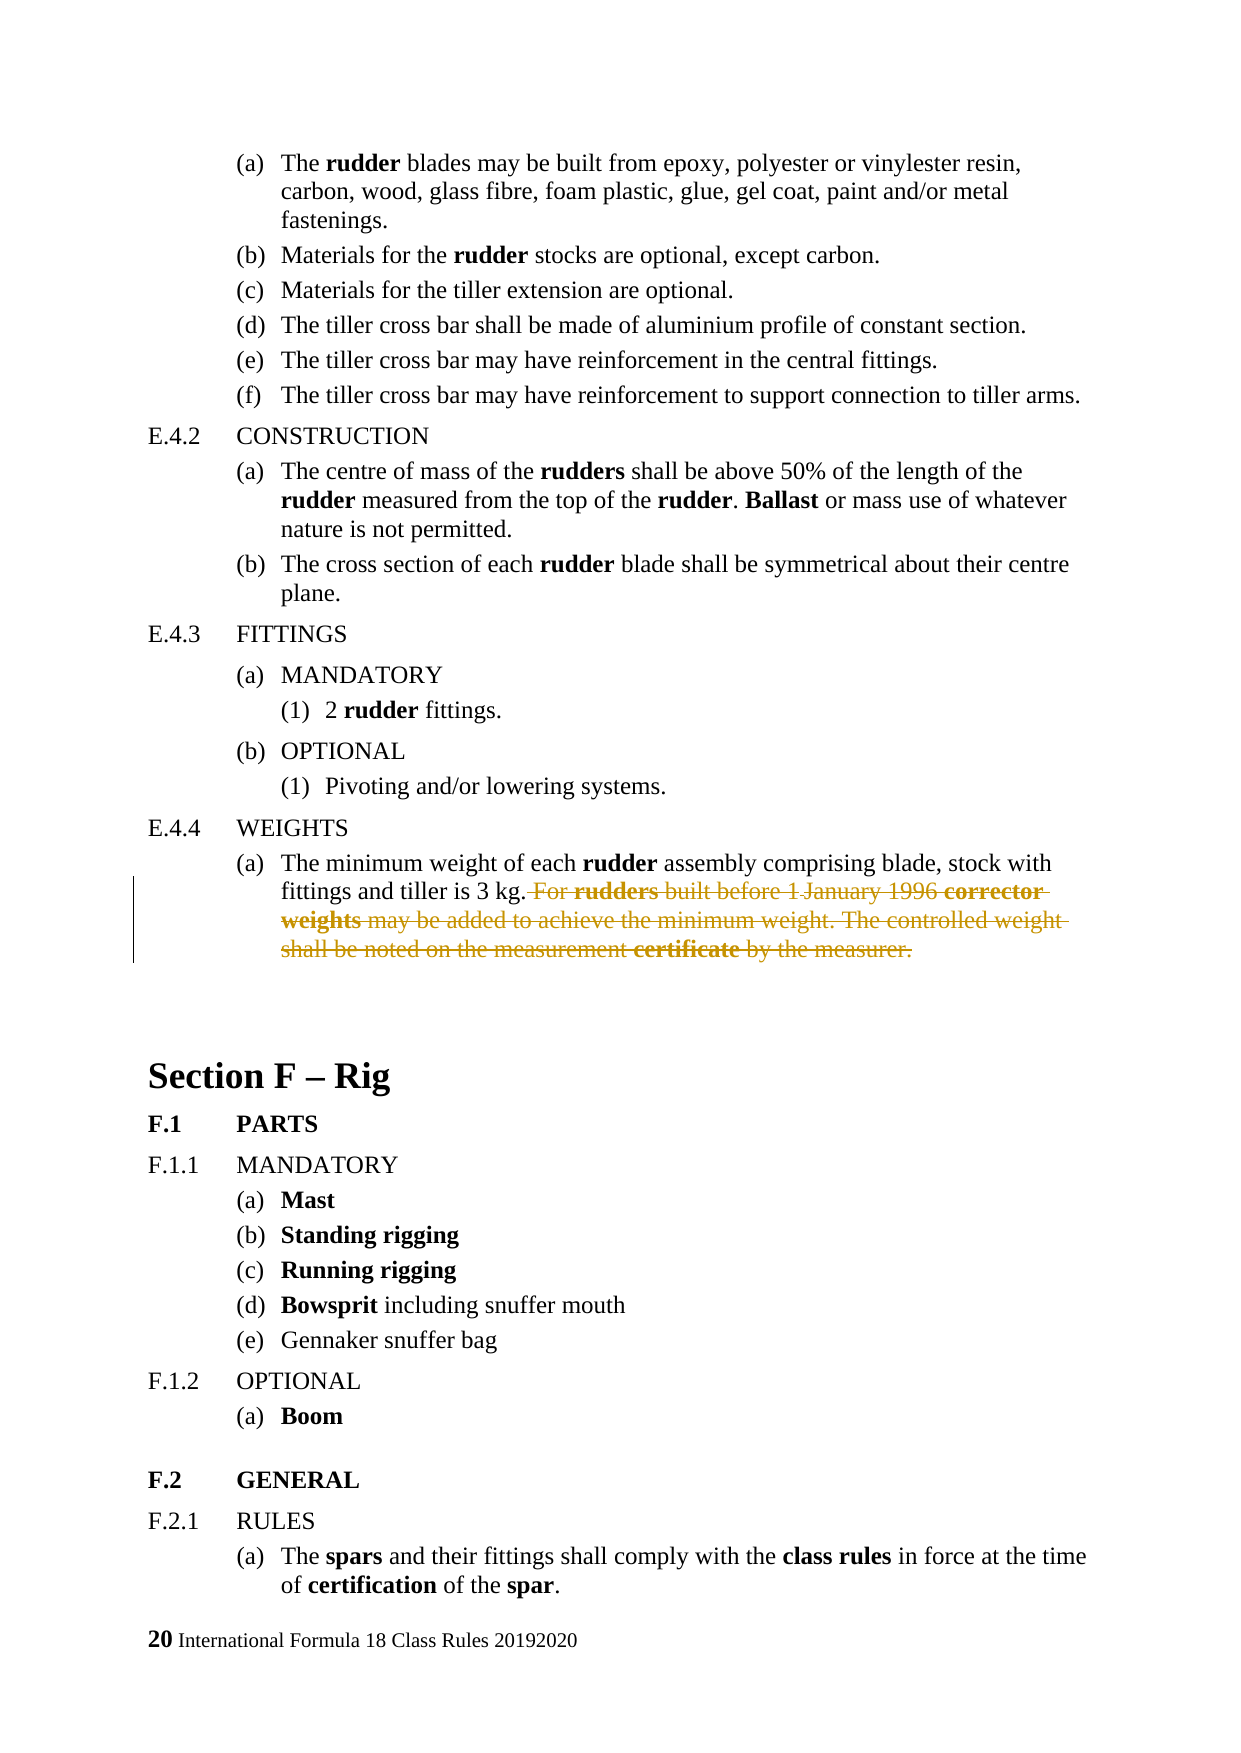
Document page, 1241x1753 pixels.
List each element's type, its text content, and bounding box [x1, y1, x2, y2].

text F.1.2 OPTIONAL [148, 1366, 1093, 1395]
text (a) The rudder blades may be built from epoxy, polyester or vinylester resin, carbon, wood, glass fibre, foam plastic, glue, gel coat, paint and/or metal fastenings. [236, 148, 1093, 234]
text (b) OPTIONAL [236, 736, 1093, 765]
text (c) Running rigging [236, 1255, 1093, 1284]
text (e) The tiller cross bar may have reinforcement in the central fittings. [236, 345, 1093, 374]
text (d) Bowsprit including snuffer mouth [236, 1290, 1093, 1319]
text (a) The minimum weight of each rudder assembly comprising blade, stock with fittings and tiller is 3 kg. [236, 848, 1093, 963]
text (a) Boom [236, 1401, 1093, 1430]
text (b) The cross section of each rudder blade shall be symmetrical about their centre plane. [236, 549, 1093, 606]
text F.1 PARTS [148, 1109, 1093, 1138]
text (d) The tiller cross bar shall be made of aluminium profile of constant section. [236, 310, 1093, 339]
text E.4.2 CONSTRUCTION [148, 421, 1093, 450]
text (b) Materials for the rudder stocks are optional, except carbon. [236, 240, 1093, 269]
text F.2.1 RULES [148, 1506, 1093, 1535]
text E.4.3 FITTINGS [148, 619, 1093, 648]
text F.2 GENERAL [148, 1465, 1093, 1494]
text (1) 2 rudder fittings. [281, 695, 1093, 724]
text (a) Mast [236, 1185, 1093, 1214]
text (a) MANDATORY [236, 660, 1093, 689]
text (c) Materials for the tiller extension are optional. [236, 275, 1093, 304]
text (a) The centre of mass of the rudders shall be above 50% of the length of the rudder measured from the top of the rudder. Ballast or mass use of whatever nature is not permitted. [236, 456, 1093, 543]
text (e) Gennaker snuffer bag [236, 1325, 1093, 1354]
text Section F – Rig [148, 1053, 1093, 1096]
text E.4.4 WEIGHTS [148, 813, 1093, 841]
text (f) The tiller cross bar may have reinforcement to support connection to tiller arms. [236, 380, 1093, 409]
text (1) Pivoting and/or lowering systems. [281, 771, 1093, 800]
text (a) The spars and their fittings shall comply with the class rules in force at the time of certification of the spar. [236, 1541, 1093, 1599]
text (b) Standing rigging [236, 1220, 1093, 1249]
text F.1.1 MANDATORY [148, 1150, 1093, 1179]
